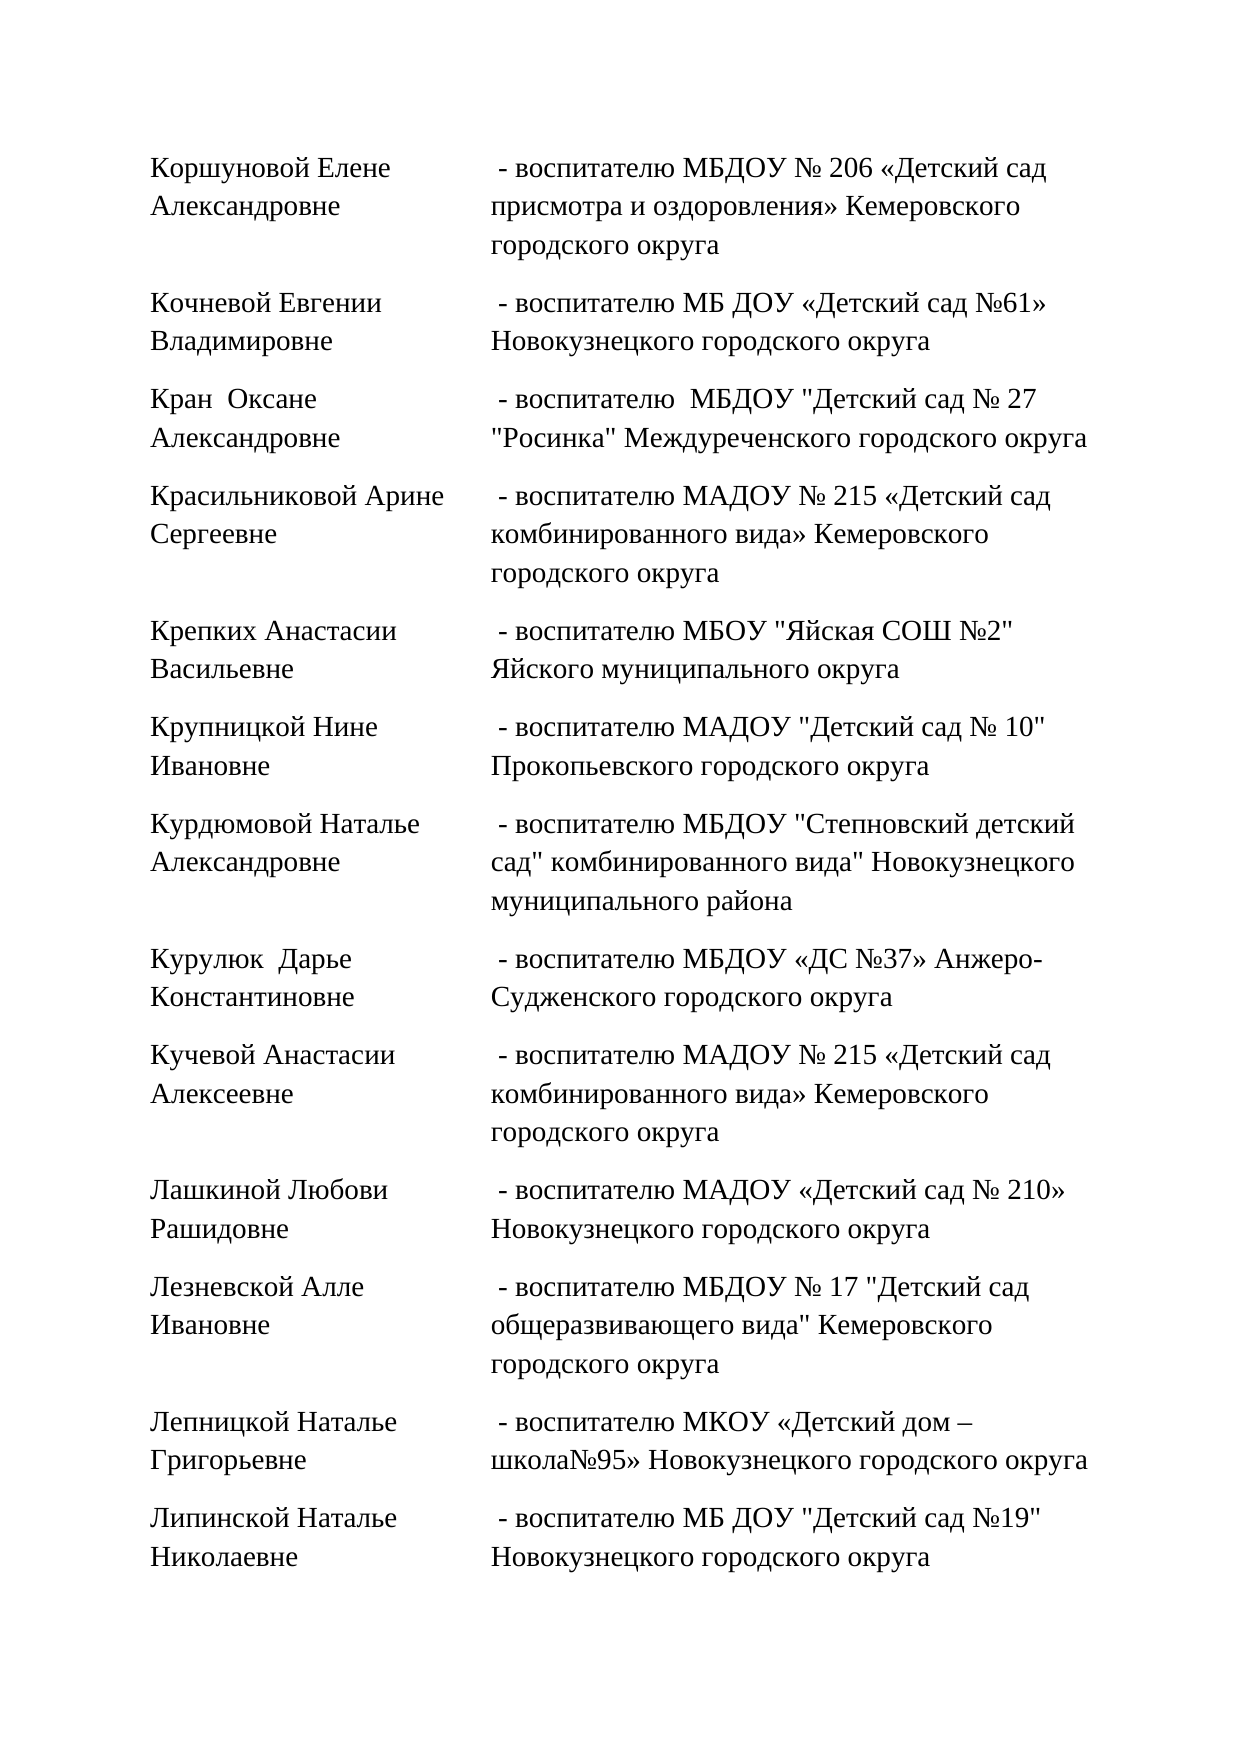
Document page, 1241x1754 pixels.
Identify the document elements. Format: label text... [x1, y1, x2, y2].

table_cell - воспитателю МБДОУ "Степновский детский сад" комбинированного вида" Новокузнецкого муниципального района [490, 806, 1091, 941]
table_cell - воспитателю МБДОУ «ДС №37» Анжеро-Судженского городского округа [490, 941, 1091, 1037]
table_cell Лашкиной Любови Рашидовне [149, 1172, 489, 1269]
table_cell - воспитателю МБДОУ № 206 «Детский сад присмотра и оздоровления» Кемеровского городского округа [490, 150, 1091, 285]
table_cell - воспитателю МКОУ «Детский дом – школа№95» Новокузнецкого городского округа [490, 1404, 1091, 1500]
table_cell - воспитателю МБДОУ № 17 "Детский сад общеразвивающего вида" Кемеровского городского округа [490, 1269, 1091, 1404]
table_cell Крепких Анастасии Васильевне [149, 613, 489, 709]
table_cell - воспитателю МАДОУ № 215 «Детский сад комбинированного вида» Кемеровского городского округа [490, 478, 1091, 613]
table_cell Кучевой Анастасии Алексеевне [149, 1037, 489, 1172]
table_cell Липинской Наталье Николаевне [149, 1500, 489, 1597]
table_cell Крупницкой Нине Ивановне [149, 709, 489, 806]
table_cell Кочневой Евгении Владимировне [149, 285, 489, 381]
table_cell - воспитателю МБОУ "Яйская СОШ №2" Яйского муниципального округа [490, 613, 1091, 709]
table_cell - воспитателю МБ ДОУ "Детский сад №19" Новокузнецкого городского округа [490, 1500, 1091, 1597]
table_cell Лепницкой Наталье Григорьевне [149, 1404, 489, 1500]
table_cell Красильниковой Арине Сергеевне [149, 478, 489, 613]
table_cell Лезневской Алле Ивановне [149, 1269, 489, 1404]
table_cell - воспитателю МАДОУ "Детский сад № 10" Прокопьевского городского округа [490, 709, 1091, 806]
table_cell Курдюмовой Наталье Александровне [149, 806, 489, 941]
table_cell Коршуновой Елене Александровне [149, 150, 489, 285]
table_cell Кран Оксане Александровне [149, 381, 489, 478]
table_cell Курулюк Дарье Константиновне [149, 941, 489, 1037]
table_cell - воспитателю МАДОУ № 215 «Детский сад комбинированного вида» Кемеровского городского округа [490, 1037, 1091, 1172]
table_cell - воспитателю МАДОУ «Детский сад № 210» Новокузнецкого городского округа [490, 1172, 1091, 1269]
table_cell - воспитателю МБ ДОУ «Детский сад №61» Новокузнецкого городского округа [490, 285, 1091, 381]
table_cell - воспитателю МБДОУ "Детский сад № 27 "Росинка" Междуреченского городского округа [490, 381, 1091, 478]
